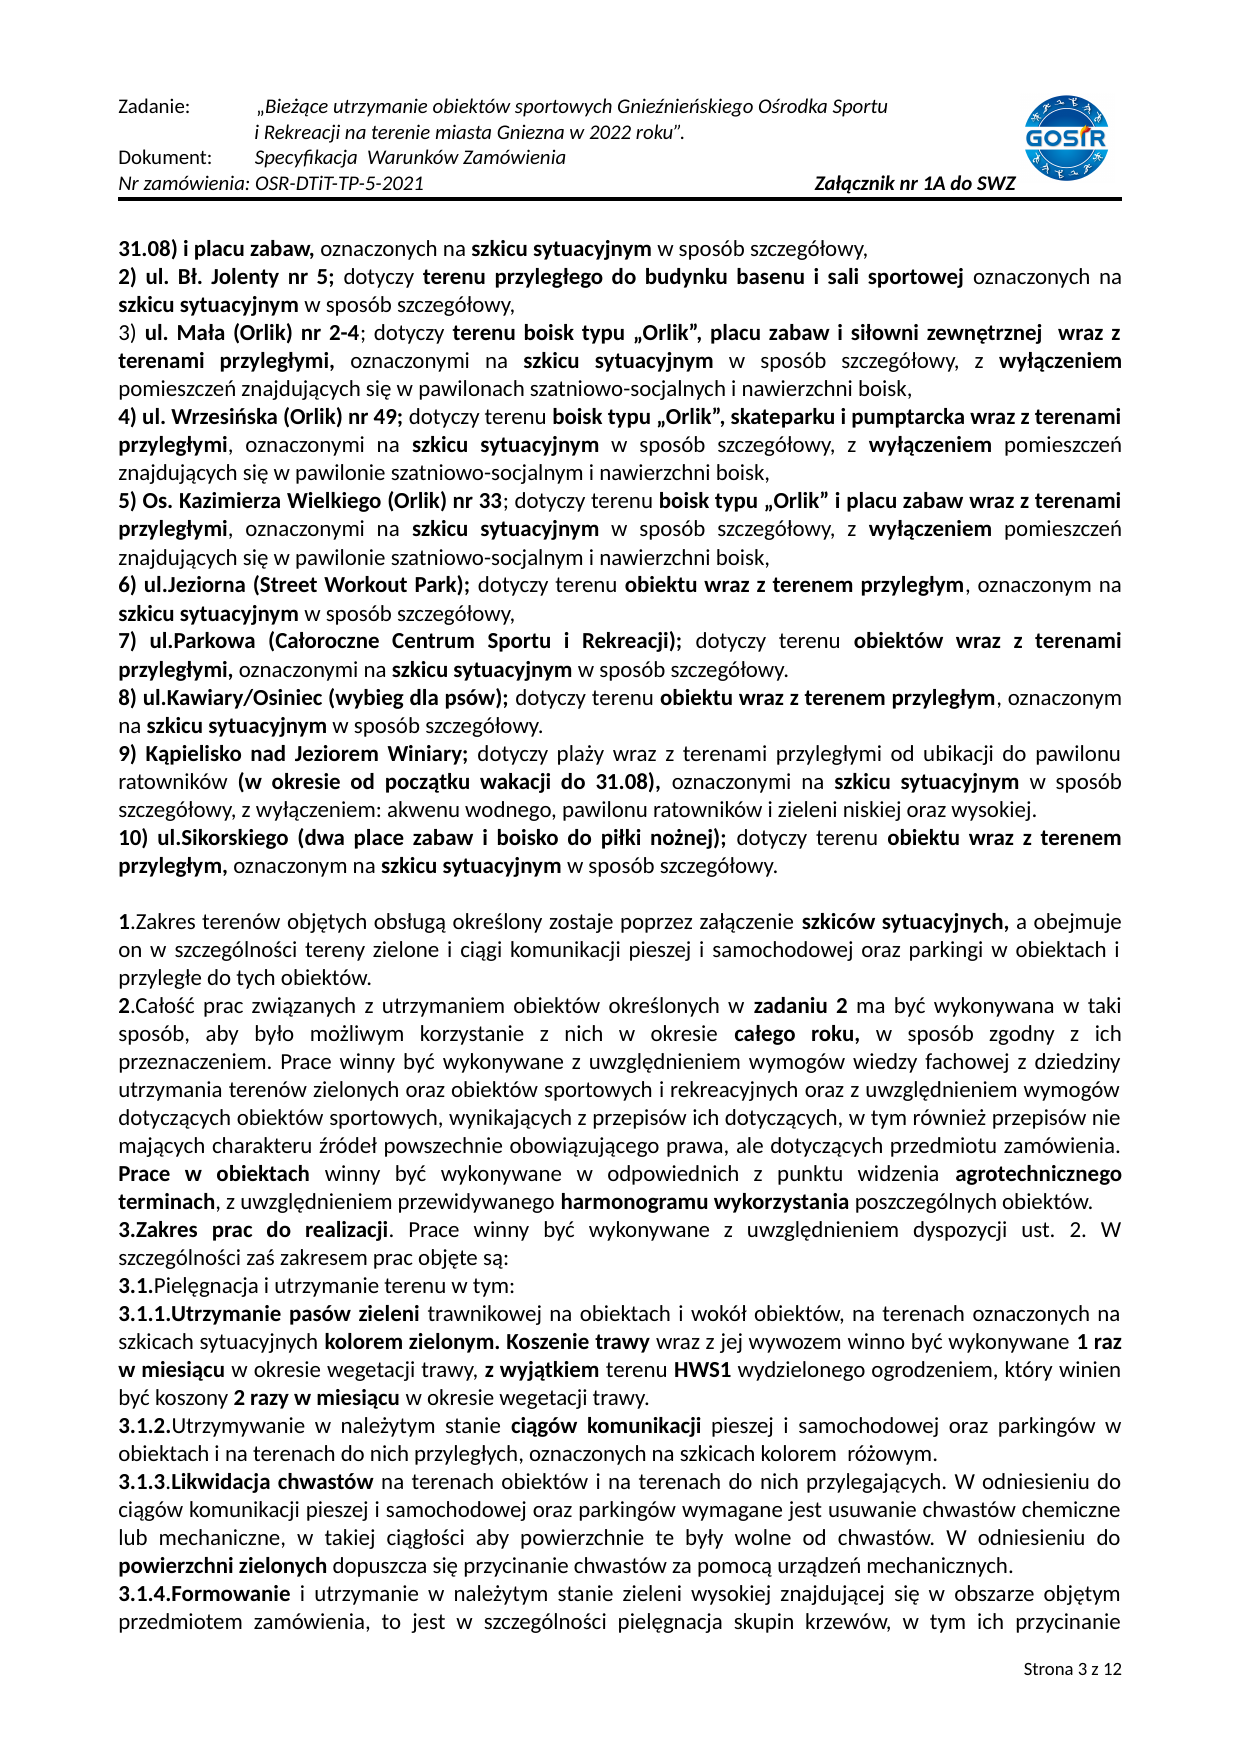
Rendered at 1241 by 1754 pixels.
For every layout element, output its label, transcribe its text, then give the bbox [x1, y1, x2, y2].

text 3.1.2.Utrzymywanie w należytym stanie ciągów komunikacji pieszej i samochodowej oraz parkingów w obiektach i na terenach do nich przyległych, oznaczonych na szkicach kolorem różowym. [118, 1411, 1122, 1467]
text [118, 234, 1122, 262]
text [118, 1579, 1122, 1635]
text 3) ul. Mała (Orlik) nr 2-4; dotyczy terenu boisk typu „Orlik”, placu zabaw i siłowni zewnętrznej wraz z terenami przyległymi, oznaczonymi na szkicu sytuacyjnym w sposób szczegółowy, z wyłączeniem pomieszczeń znajdujących się w pawilonach szatniowo-socjalnych i nawierzchni boisk, [118, 318, 1122, 402]
text 1.Zakres terenów objętych obsługą określony zostaje poprzez załączenie szkiców sytuacyjnych, a obejmuje on w szczególności tereny zielone i ciągi komunikacji pieszej i samochodowej oraz parkingi w obiektach i przyległe do tych obiektów. [118, 907, 1122, 991]
text 3.Zakres prac do realizacji. Prace winny być wykonywane z uwzględnieniem dyspozycji ust. 2. W szczególności zaś zakresem prac objęte są: [118, 1215, 1122, 1271]
text 6) ul.Jeziorna (Street Workout Park); dotyczy terenu obiektu wraz z terenem przyległym, oznaczonym na szkicu sytuacyjnym w sposób szczegółowy, [118, 571, 1122, 627]
text 7) ul.Parkowa (Całoroczne Centrum Sportu i Rekreacji); dotyczy terenu obiektów wraz z terenami przyległymi, oznaczonymi na szkicu sytuacyjnym w sposób szczegółowy. [118, 627, 1122, 683]
text 3.1.3.Likwidacja chwastów na terenach obiektów i na terenach do nich przylegających. W odniesieniu do ciągów komunikacji pieszej i samochodowej oraz parkingów wymagane jest usuwanie chwastów chemiczne lub mechaniczne, w takiej ciągłości aby powierzchnie te były wolne od chwastów. W odniesieniu do powierzchni zielonych dopuszcza się przycinanie chwastów za pomocą urządzeń mechanicznych. [118, 1467, 1122, 1579]
text 3.1.Pielęgnacja i utrzymanie terenu w tym: [118, 1271, 1122, 1299]
text 9) Kąpielisko nad Jeziorem Winiary; dotyczy plaży wraz z terenami przyległymi od ubikacji do pawilonu ratowników (w okresie od początku wakacji do 31.08), oznaczonymi na szkicu sytuacyjnym w sposób szczegółowy, z wyłączeniem: akwenu wodnego, pawilonu ratowników i zieleni niskiej oraz wysokiej. [118, 739, 1122, 823]
text 10) ul.Sikorskiego (dwa place zabaw i boisko do piłki nożnej); dotyczy terenu obiektu wraz z terenem przyległym, oznaczonym na szkicu sytuacyjnym w sposób szczegółowy. [118, 823, 1122, 879]
text 4) ul. Wrzesińska (Orlik) nr 49; dotyczy terenu boisk typu „Orlik”, skateparku i pumptarcka wraz z terenami przyległymi, oznaczonymi na szkicu sytuacyjnym w sposób szczegółowy, z wyłączeniem pomieszczeń znajdujących się w pawilonie szatniowo-socjalnym i nawierzchni boisk, [118, 402, 1122, 487]
text 8) ul.Kawiary/Osiniec (wybieg dla psów); dotyczy terenu obiektu wraz z terenem przyległym, oznaczonym na szkicu sytuacyjnym w sposób szczegółowy. [118, 683, 1122, 739]
text 2.Całość prac związanych z utrzymaniem obiektów określonych w zadaniu 2 ma być wykonywana w taki sposób, aby było możliwym korzystanie z nich w okresie całego roku, w sposób zgodny z ich przeznaczeniem. Prace winny być wykonywane z uwzględnieniem wymogów wiedzy fachowej z dziedziny utrzymania terenów zielonych oraz obiektów sportowych i rekreacyjnych oraz z uwzględnieniem wymogów dotyczących obiektów sportowych, wynikających z przepisów ich dotyczących, w tym również przepisów nie mających charakteru źródeł powszechnie obowiązującego prawa, ale dotyczących przedmiotu zamówienia. Prace w obiektach winny być wykonywane w odpowiednich z punktu widzenia agrotechnicznego terminach, z uwzględnieniem przewidywanego harmonogramu wykorzystania poszczególnych obiektów. [118, 991, 1122, 1215]
text 3.1.1.Utrzymanie pasów zieleni trawnikowej na obiektach i wokół obiektów, na terenach oznaczonych na szkicach sytuacyjnych kolorem zielonym. Koszenie trawy wraz z jej wywozem winno być wykonywane 1 raz w miesiącu w okresie wegetacji trawy, z wyjątkiem terenu HWS1 wydzielonego ogrodzeniem, który winien być koszony 2 razy w miesiącu w okresie wegetacji trawy. [118, 1299, 1122, 1411]
text 5) Os. Kazimierza Wielkiego (Orlik) nr 33; dotyczy terenu boisk typu „Orlik” i placu zabaw wraz z terenami przyległymi, oznaczonymi na szkicu sytuacyjnym w sposób szczegółowy, z wyłączeniem pomieszczeń znajdujących się w pawilonie szatniowo-socjalnym i nawierzchni boisk, [118, 487, 1122, 571]
text 2) ul. Bł. Jolenty nr 5; dotyczy terenu przyległego do budynku basenu i sali sportowej oznaczonych na szkicu sytuacyjnym w sposób szczegółowy, [118, 262, 1122, 318]
